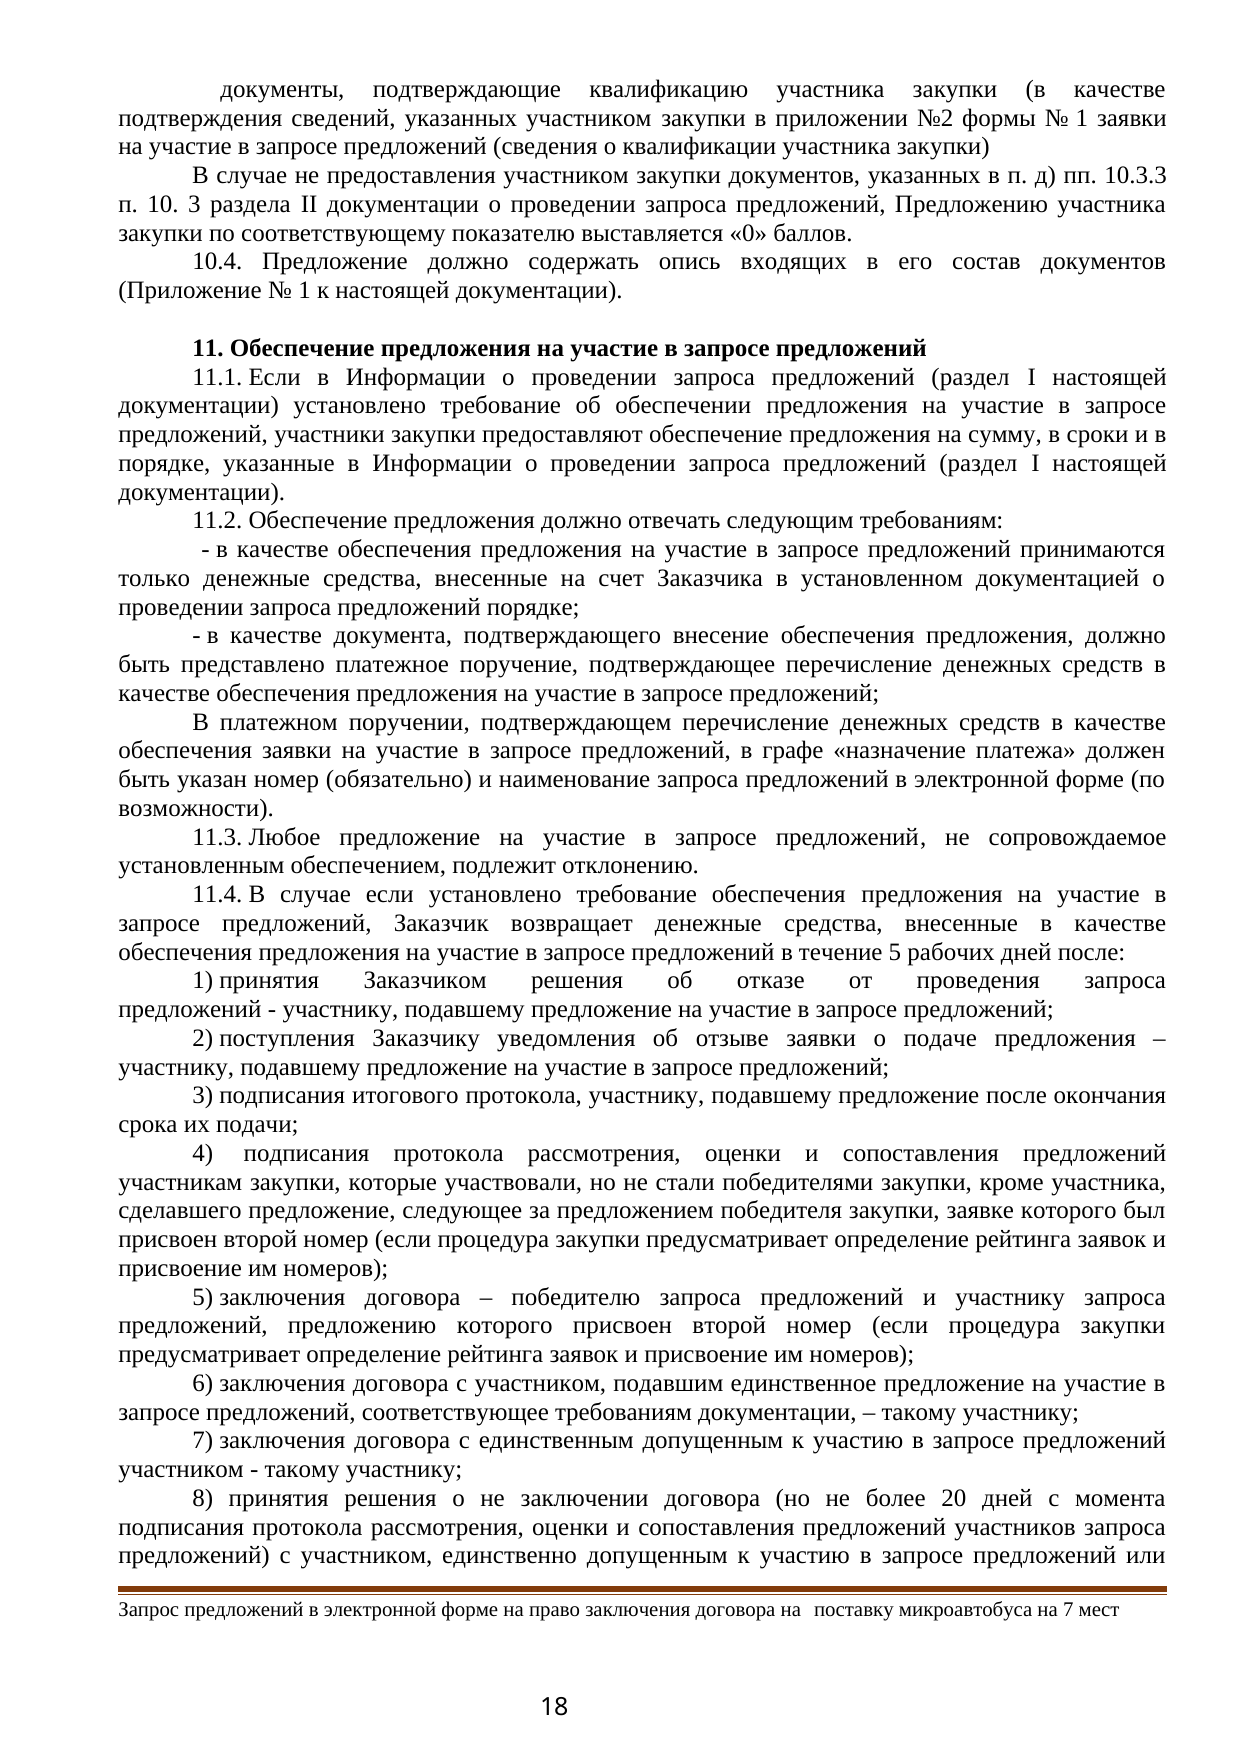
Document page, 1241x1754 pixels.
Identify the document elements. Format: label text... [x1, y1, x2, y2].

text 5) заключения договора – победителю запроса предложений и участнику запроса предложений, предложению которого присвоен второй номер (если процедура закупки предусматривает определение рейтинга заявок и присвоение им номеров); [118, 1282, 1167, 1368]
text - в качестве документа, подтверждающего внесение обеспечения предложения, должно быть представлено платежное поручение, подтверждающее перечисление денежных средств в качестве обеспечения предложения на участие в запросе предложений; [118, 621, 1167, 707]
text 2) поступления Заказчику уведомления об отзыве заявки о подаче предложения – участнику, подавшему предложение на участие в запросе предложений; [118, 1023, 1167, 1081]
text 11.4. В случае если установлено требование обеспечения предложения на участие в запросе предложений, Заказчик возвращает денежные средства, внесенные в качестве обеспечения предложения на участие в запросе предложений в течение 5 рабочих дней после: [118, 879, 1167, 966]
text 7) заключения договора с единственным допущенным к участию в запросе предложений участником - такому участнику; [118, 1426, 1167, 1483]
text 11. Обеспечение предложения на участие в запросе предложений [118, 333, 1167, 362]
text 11.1. Если в Информации о проведении запроса предложений (раздел I настоящей документации) установлено требование об обеспечении предложения на участие в запросе предложений, участники закупки предоставляют обеспечение предложения на сумму, в сроки и в порядке, указанные в Информации о проведении запроса предложений (раздел I настоящей документации). [118, 362, 1167, 506]
text 1) принятия Заказчиком решения об отказе от проведения запроса предложений - участнику, подавшему предложение на участие в запросе предложений; [118, 966, 1167, 1023]
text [118, 1483, 1167, 1569]
text - в качестве обеспечения предложения на участие в запросе предложений принимаются только денежные средства, внесенные на счет Заказчика в установленном документацией о проведении запроса предложений порядке; [118, 534, 1167, 621]
text 11.2. Обеспечение предложения должно отвечать следующим требованиям: [118, 506, 1167, 534]
text 3) подписания итогового протокола, участнику, подавшему предложение после окончания срока их подачи; [118, 1081, 1167, 1138]
text В случае не предоставления участником закупки документов, указанных в п. д) пп. 10.3.3 п. 10. 3 раздела II документации о проведении запроса предложений, Предложению участника закупки по соответствующему показателю выставляется «0» баллов. [118, 160, 1167, 246]
text 6) заключения договора с участником, подавшим единственное предложение на участие в запросе предложений, соответствующее требованиям документации, – такому участнику; [118, 1368, 1167, 1426]
text В платежном поручении, подтверждающем перечисление денежных средств в качестве обеспечения заявки на участие в запросе предложений, в графе «назначение платежа» должен быть указан номер (обязательно) и наименование запроса предложений в электронной форме (по возможности). [118, 707, 1167, 822]
text 4) подписания протокола рассмотрения, оценки и сопоставления предложений участникам закупки, которые участвовали, но не стали победителями закупки, кроме участника, сделавшего предложение, следующее за предложением победителя закупки, заявке которого был присвоен второй номер (если процедура закупки предусматривает определение рейтинга заявок и присвоение им номеров); [118, 1138, 1167, 1282]
text 10.4. Предложение должно содержать опись входящих в его состав документов (Приложение № 1 к настоящей документации). [118, 246, 1167, 304]
text 11.3. Любое предложение на участие в запросе предложений, не сопровождаемое установленным обеспечением, подлежит отклонению. [118, 822, 1167, 879]
text документы, подтверждающие квалификацию участника закупки (в качестве подтверждения сведений, указанных участником закупки в приложении №2 формы № 1 заявки на участие в запросе предложений (сведения о квалификации участника закупки) [118, 74, 1167, 160]
